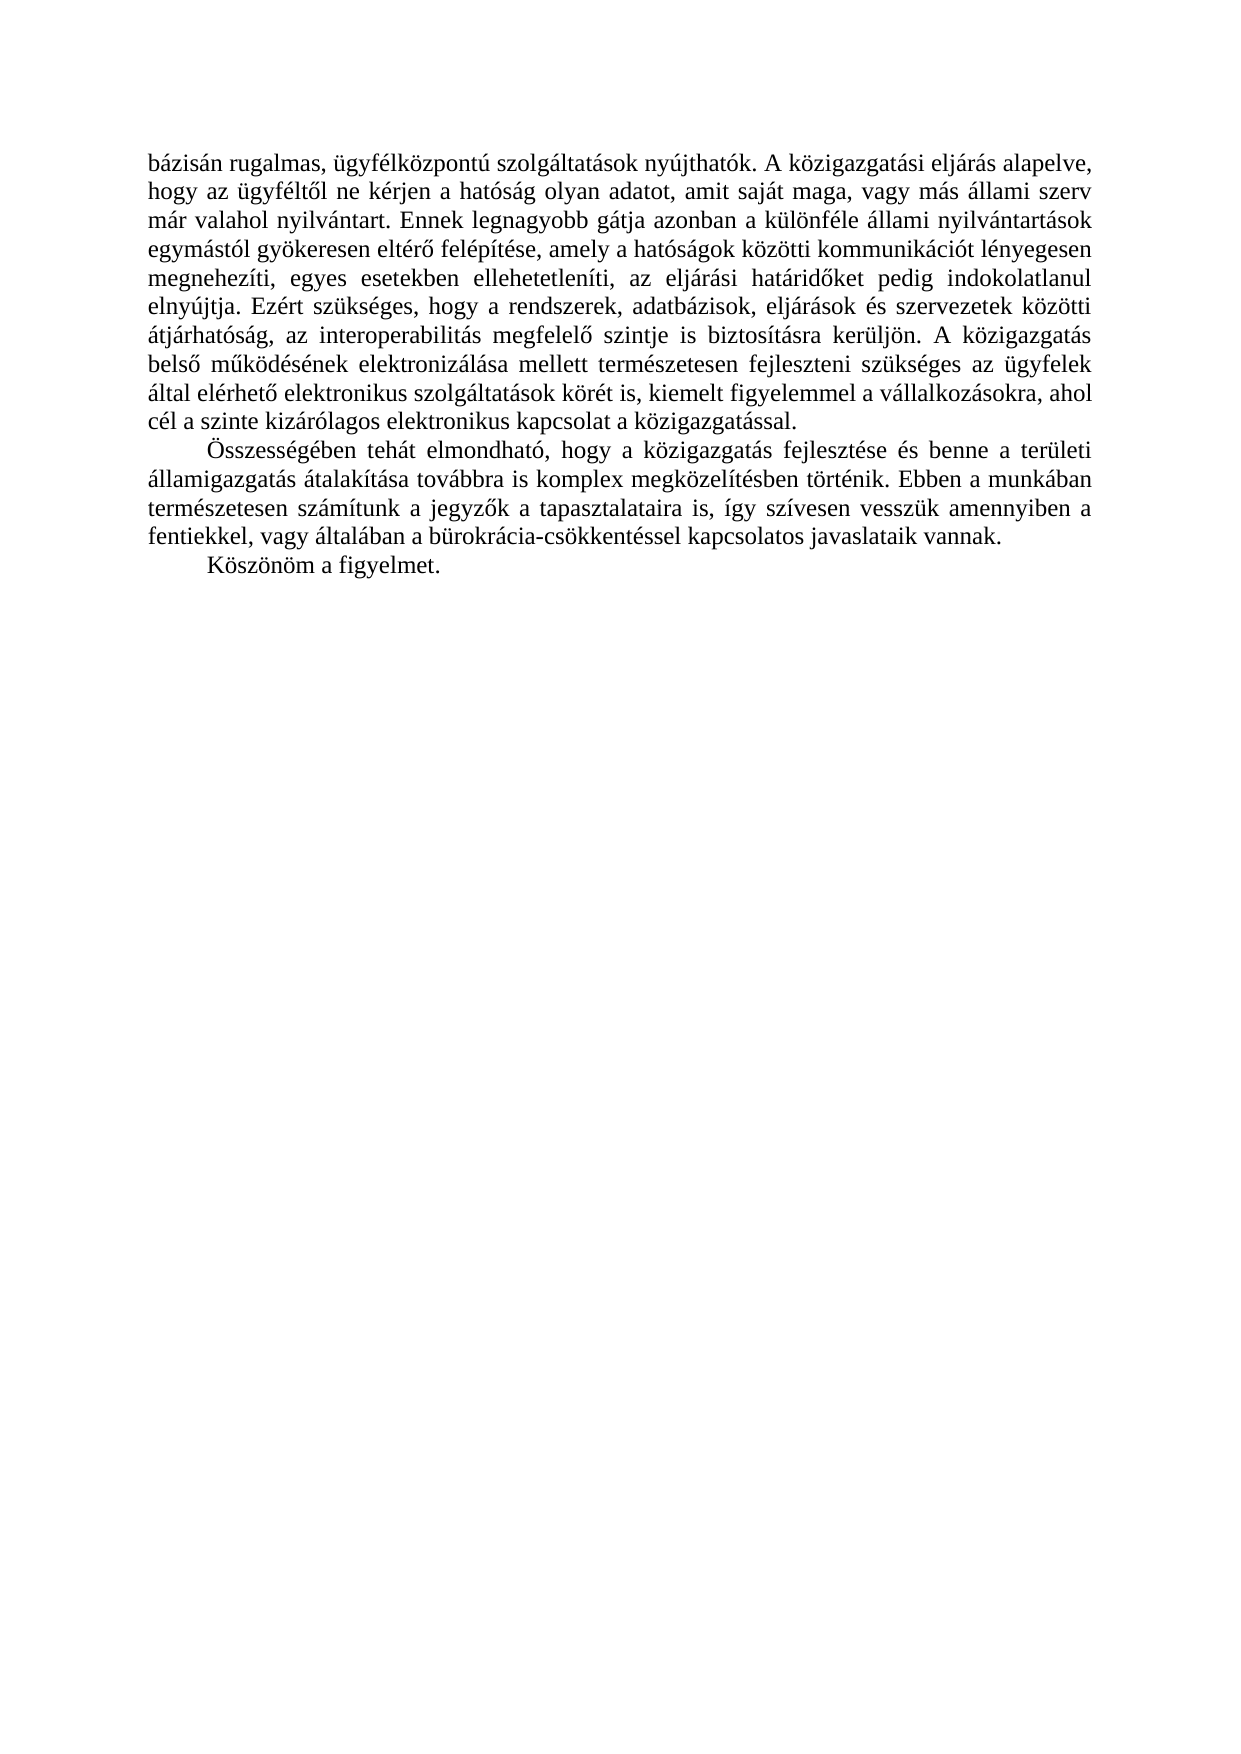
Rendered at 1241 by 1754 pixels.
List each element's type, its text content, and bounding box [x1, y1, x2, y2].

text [148, 148, 1093, 435]
text Összességében tehát elmondható, hogy a közigazgatás fejlesztése és benne a területi államigazgatás átalakítása továbbra is komplex megközelítésben történik. Ebben a munkában természetesen számítunk a jegyzők a tapasztalataira is, így szívesen vesszük amennyiben a fentiekkel, vagy általában a bürokrácia-csökkentéssel kapcsolatos javaslataik vannak. [148, 435, 1093, 550]
text Köszönöm a figyelmet. [148, 550, 1093, 579]
